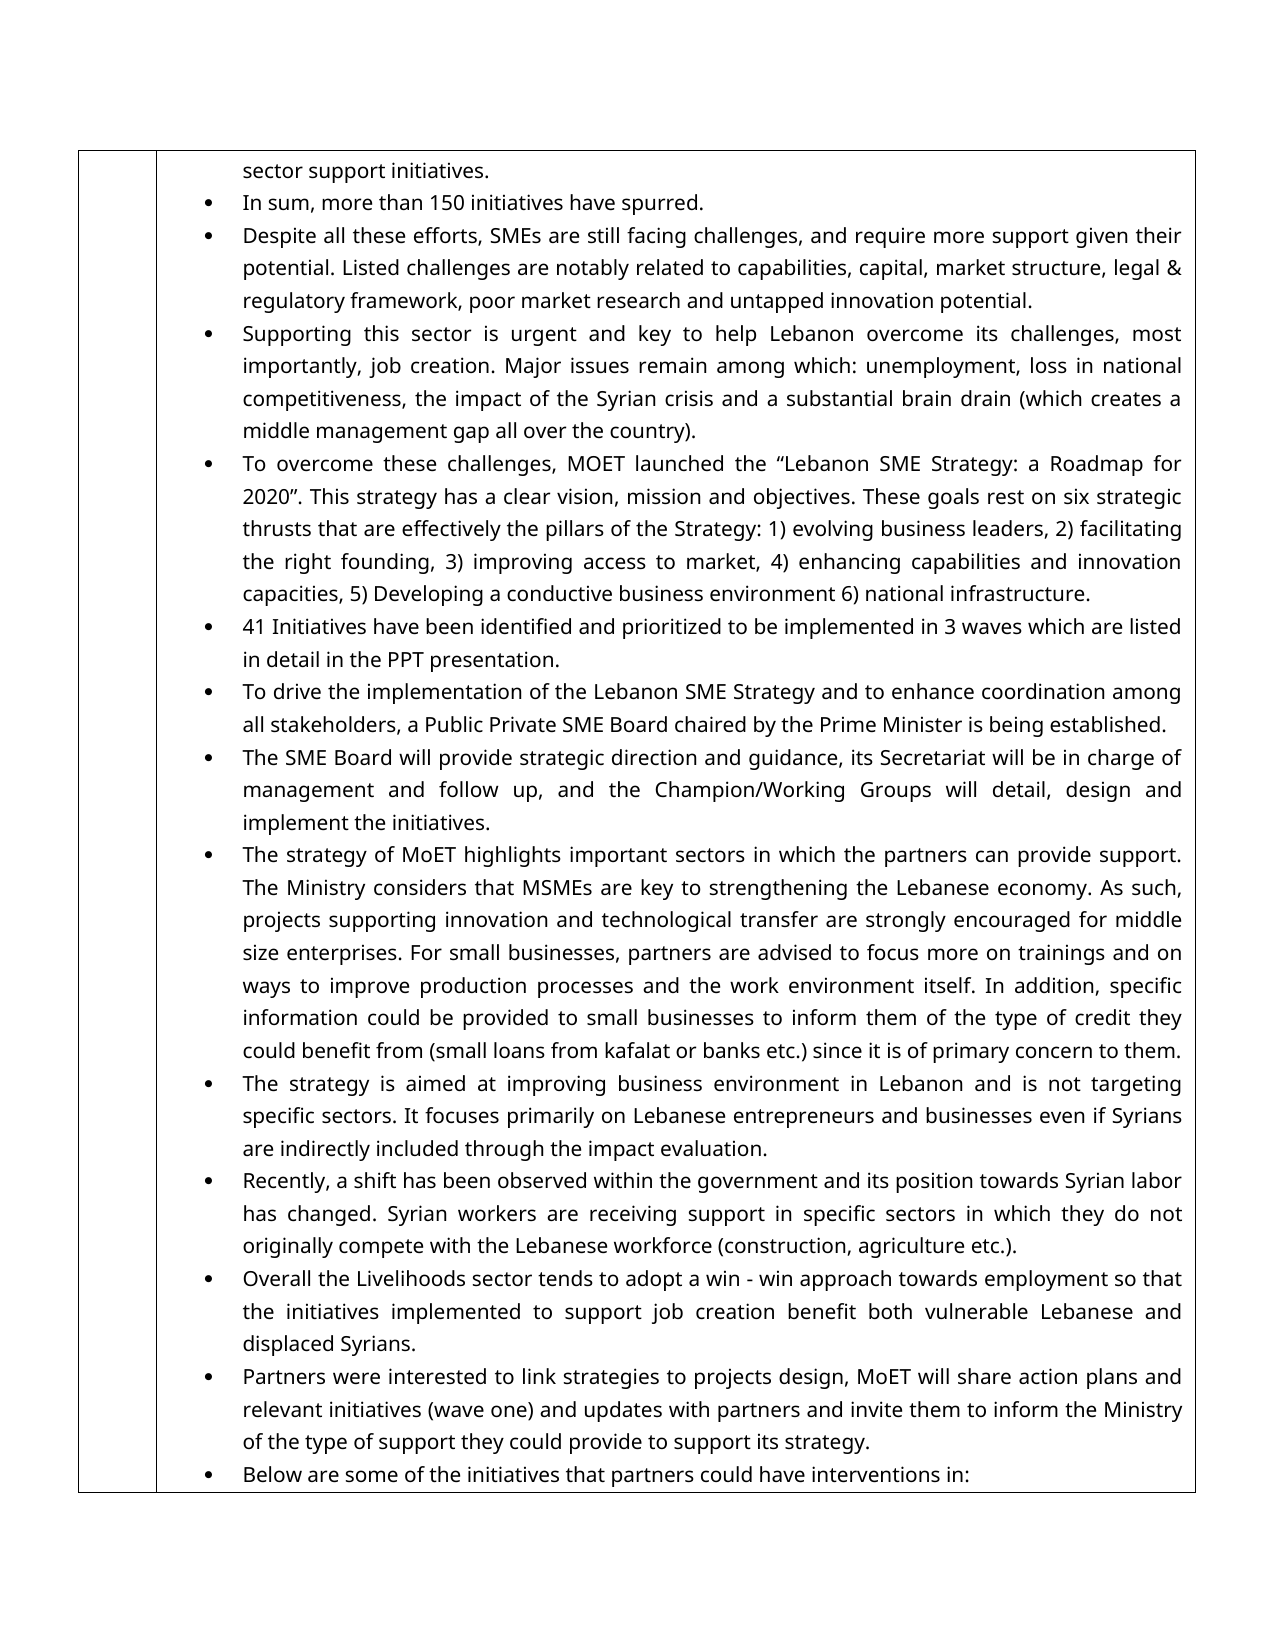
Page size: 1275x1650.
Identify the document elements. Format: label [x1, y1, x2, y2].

table_cell [79, 151, 156, 1492]
table_cell [157, 151, 1195, 1492]
